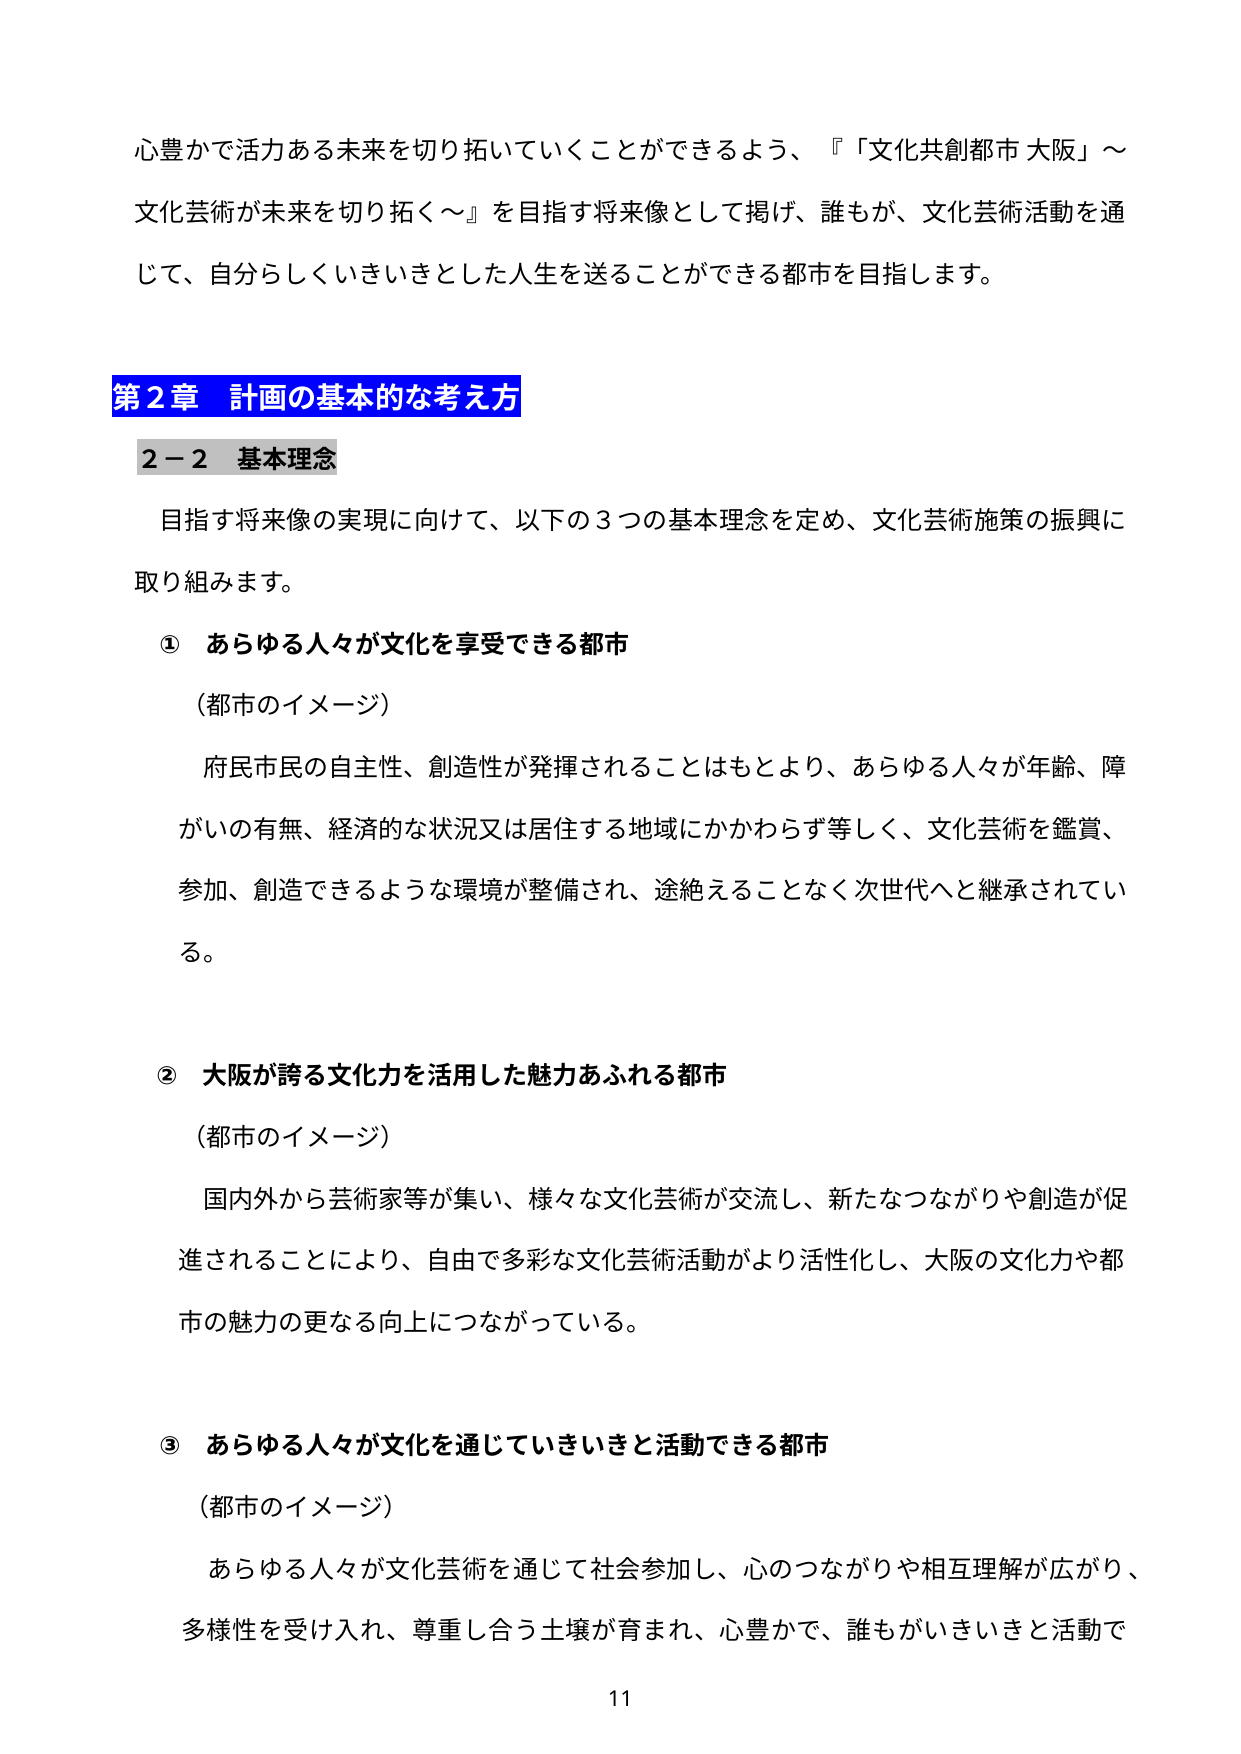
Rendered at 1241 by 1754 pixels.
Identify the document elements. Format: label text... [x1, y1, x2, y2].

text （都市のイメージ） [134, 1475, 1128, 1536]
text ２－２ 基本理念 [112, 426, 1128, 488]
text ③ あらゆる人々が文化を通じていきいきと活動できる都市 [134, 1413, 1128, 1475]
text 目指す将来像の実現に向けて、以下の３つの基本理念を定め、文化芸術施策の振興に取り組みます。 [134, 488, 1128, 611]
text 第２章 計画の基本的な考え方 [112, 365, 1128, 426]
text ① あらゆる人々が文化を享受できる都市 [134, 611, 1128, 673]
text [156, 1536, 1128, 1660]
text （都市のイメージ） [156, 1105, 1128, 1166]
text 府民市民の自主性、創造性が発揮されることはもとより、あらゆる人々が年齢、障がいの有無、経済的な状況又は居住する地域にかかわらず等しく、文化芸術を鑑賞、参加、創造できるような環境が整備され、途絶えることなく次世代へと継承されている。 [178, 735, 1128, 981]
text （都市のイメージ） [156, 673, 1128, 735]
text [134, 118, 1128, 303]
text 国内外から芸術家等が集い、様々な文化芸術が交流し、新たなつながりや創造が促進されることにより、自由で多彩な文化芸術活動がより活性化し、大阪の文化力や都市の魅力の更なる向上につながっている。 [178, 1166, 1128, 1351]
text ② 大阪が誇る文化力を活用した魅力あふれる都市 [156, 1043, 1128, 1105]
